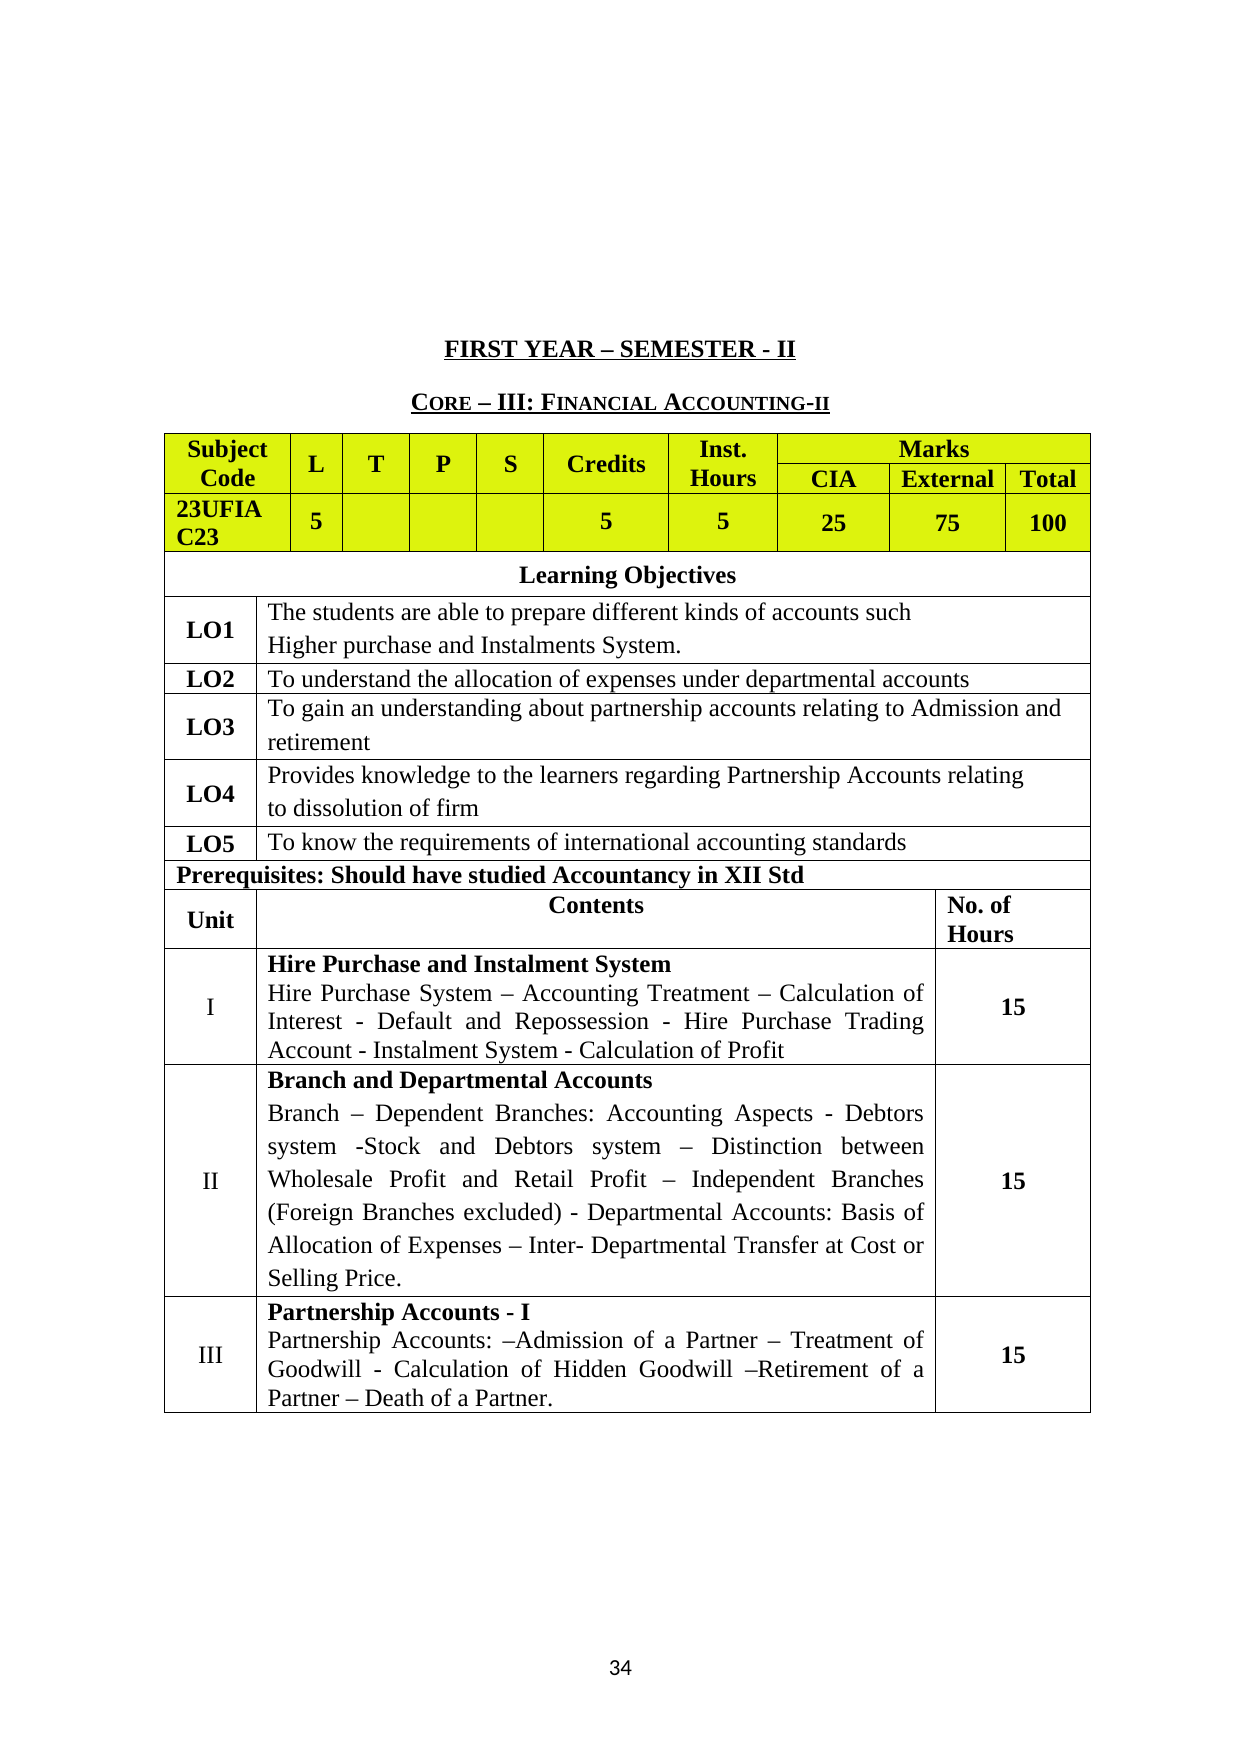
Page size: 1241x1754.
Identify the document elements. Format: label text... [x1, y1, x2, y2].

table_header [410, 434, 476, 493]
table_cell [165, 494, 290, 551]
text FIRST YEAR – SEMESTER - II [187, 334, 1053, 362]
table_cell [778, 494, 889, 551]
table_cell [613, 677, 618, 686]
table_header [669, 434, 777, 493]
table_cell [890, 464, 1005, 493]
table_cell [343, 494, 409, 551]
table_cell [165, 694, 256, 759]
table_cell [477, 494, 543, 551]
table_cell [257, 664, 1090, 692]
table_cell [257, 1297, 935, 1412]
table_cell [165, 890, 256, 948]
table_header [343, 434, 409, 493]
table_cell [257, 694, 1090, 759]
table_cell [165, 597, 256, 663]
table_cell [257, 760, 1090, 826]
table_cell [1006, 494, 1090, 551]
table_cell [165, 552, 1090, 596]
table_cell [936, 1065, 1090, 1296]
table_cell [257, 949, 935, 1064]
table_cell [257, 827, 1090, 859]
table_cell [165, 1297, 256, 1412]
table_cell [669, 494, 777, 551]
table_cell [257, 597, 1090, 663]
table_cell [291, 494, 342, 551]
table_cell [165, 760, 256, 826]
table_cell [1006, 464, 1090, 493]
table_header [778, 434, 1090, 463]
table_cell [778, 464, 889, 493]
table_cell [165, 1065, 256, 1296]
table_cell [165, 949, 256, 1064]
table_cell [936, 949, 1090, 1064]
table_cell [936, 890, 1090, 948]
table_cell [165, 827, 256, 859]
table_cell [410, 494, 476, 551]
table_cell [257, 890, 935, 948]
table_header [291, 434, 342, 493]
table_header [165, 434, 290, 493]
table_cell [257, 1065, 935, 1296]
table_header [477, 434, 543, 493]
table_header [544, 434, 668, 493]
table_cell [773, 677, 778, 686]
text Core – III: Financial Accounting-ii [187, 387, 1053, 416]
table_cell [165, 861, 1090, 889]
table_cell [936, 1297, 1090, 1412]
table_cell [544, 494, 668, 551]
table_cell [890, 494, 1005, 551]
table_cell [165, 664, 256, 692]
